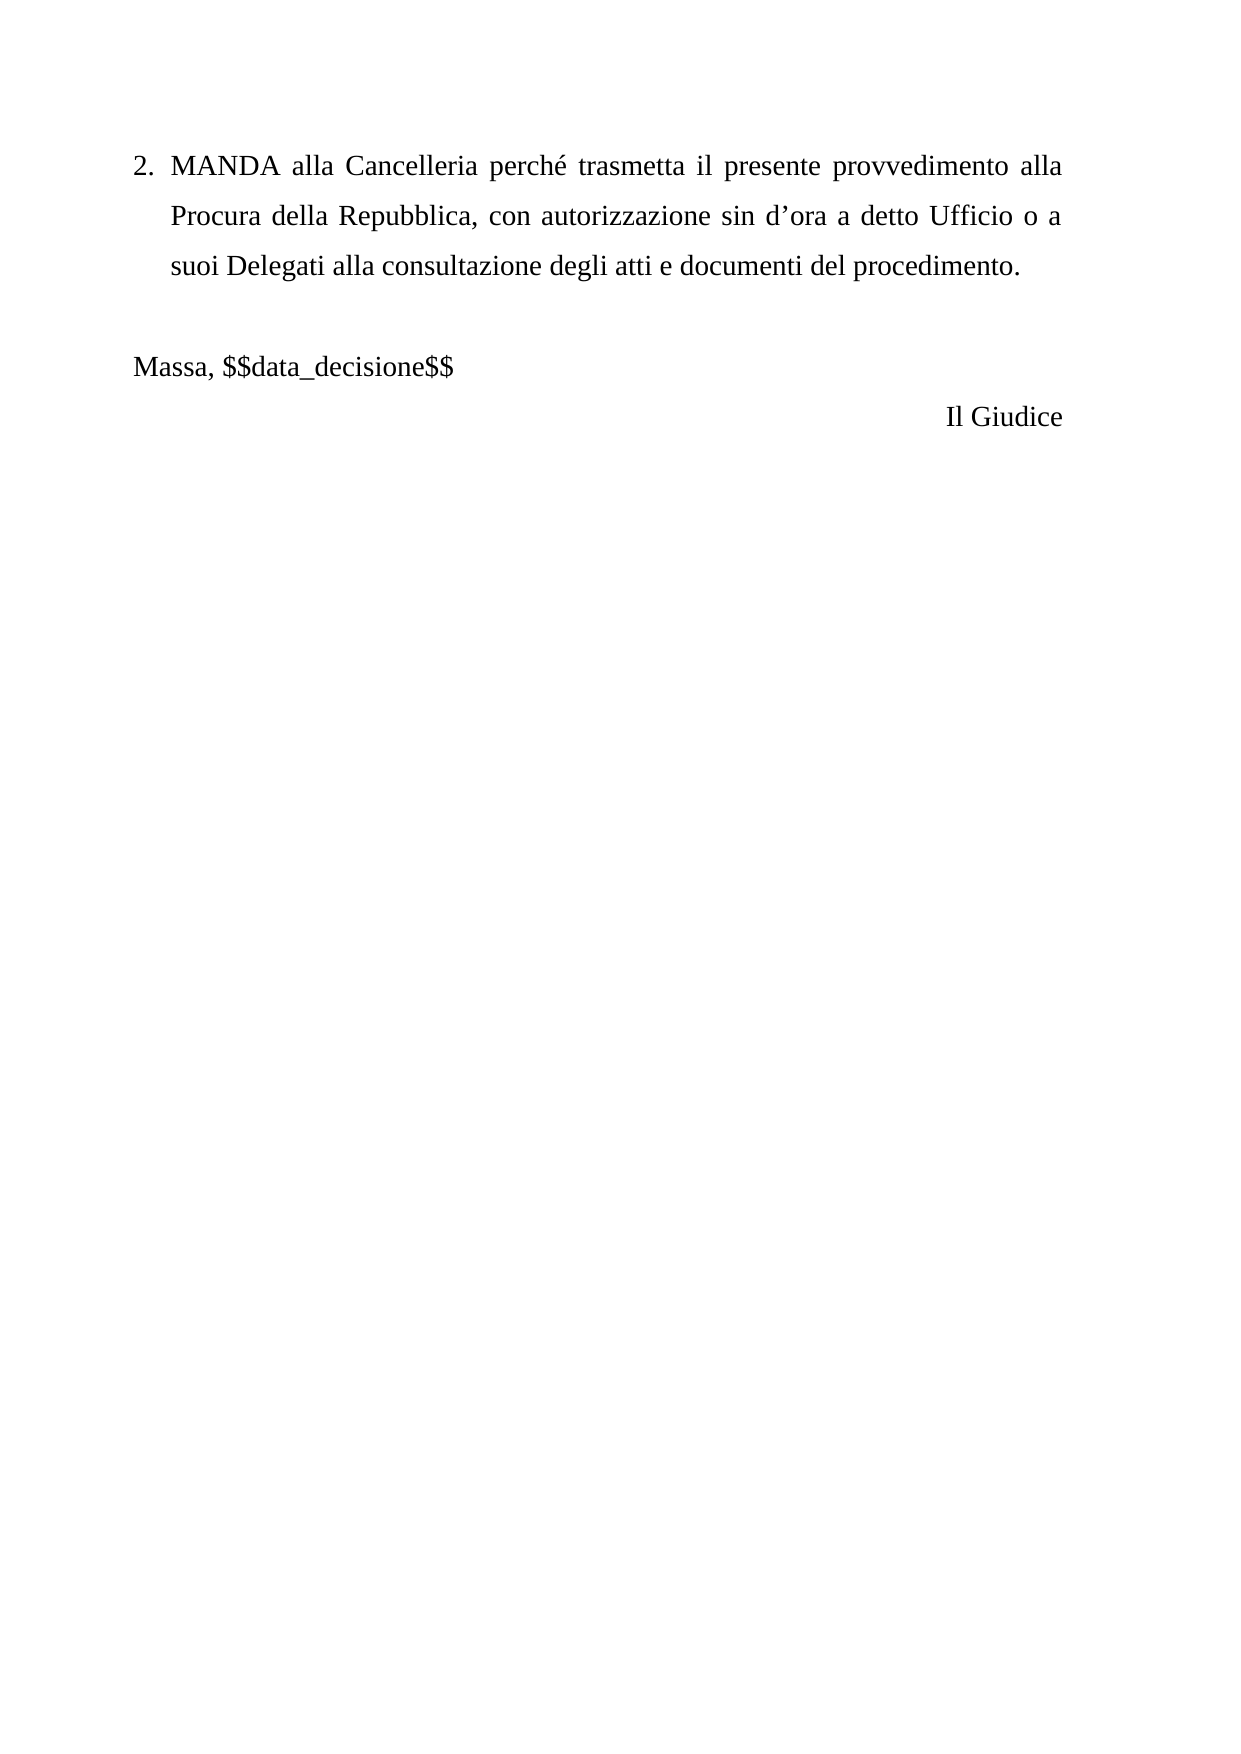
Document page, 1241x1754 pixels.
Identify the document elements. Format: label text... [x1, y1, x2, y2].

text Massa, $$data_decisione$$ [133, 349, 1063, 382]
list MANDA alla Cancelleria perché trasmetta il presente provvedimento alla Procura della Repubblica, con autorizzazione sin d’ora a detto Ufficio o a suoi Delegati alla consultazione degli atti e documenti del procedimento. [133, 148, 1063, 282]
text Il Giudice [133, 399, 1063, 433]
